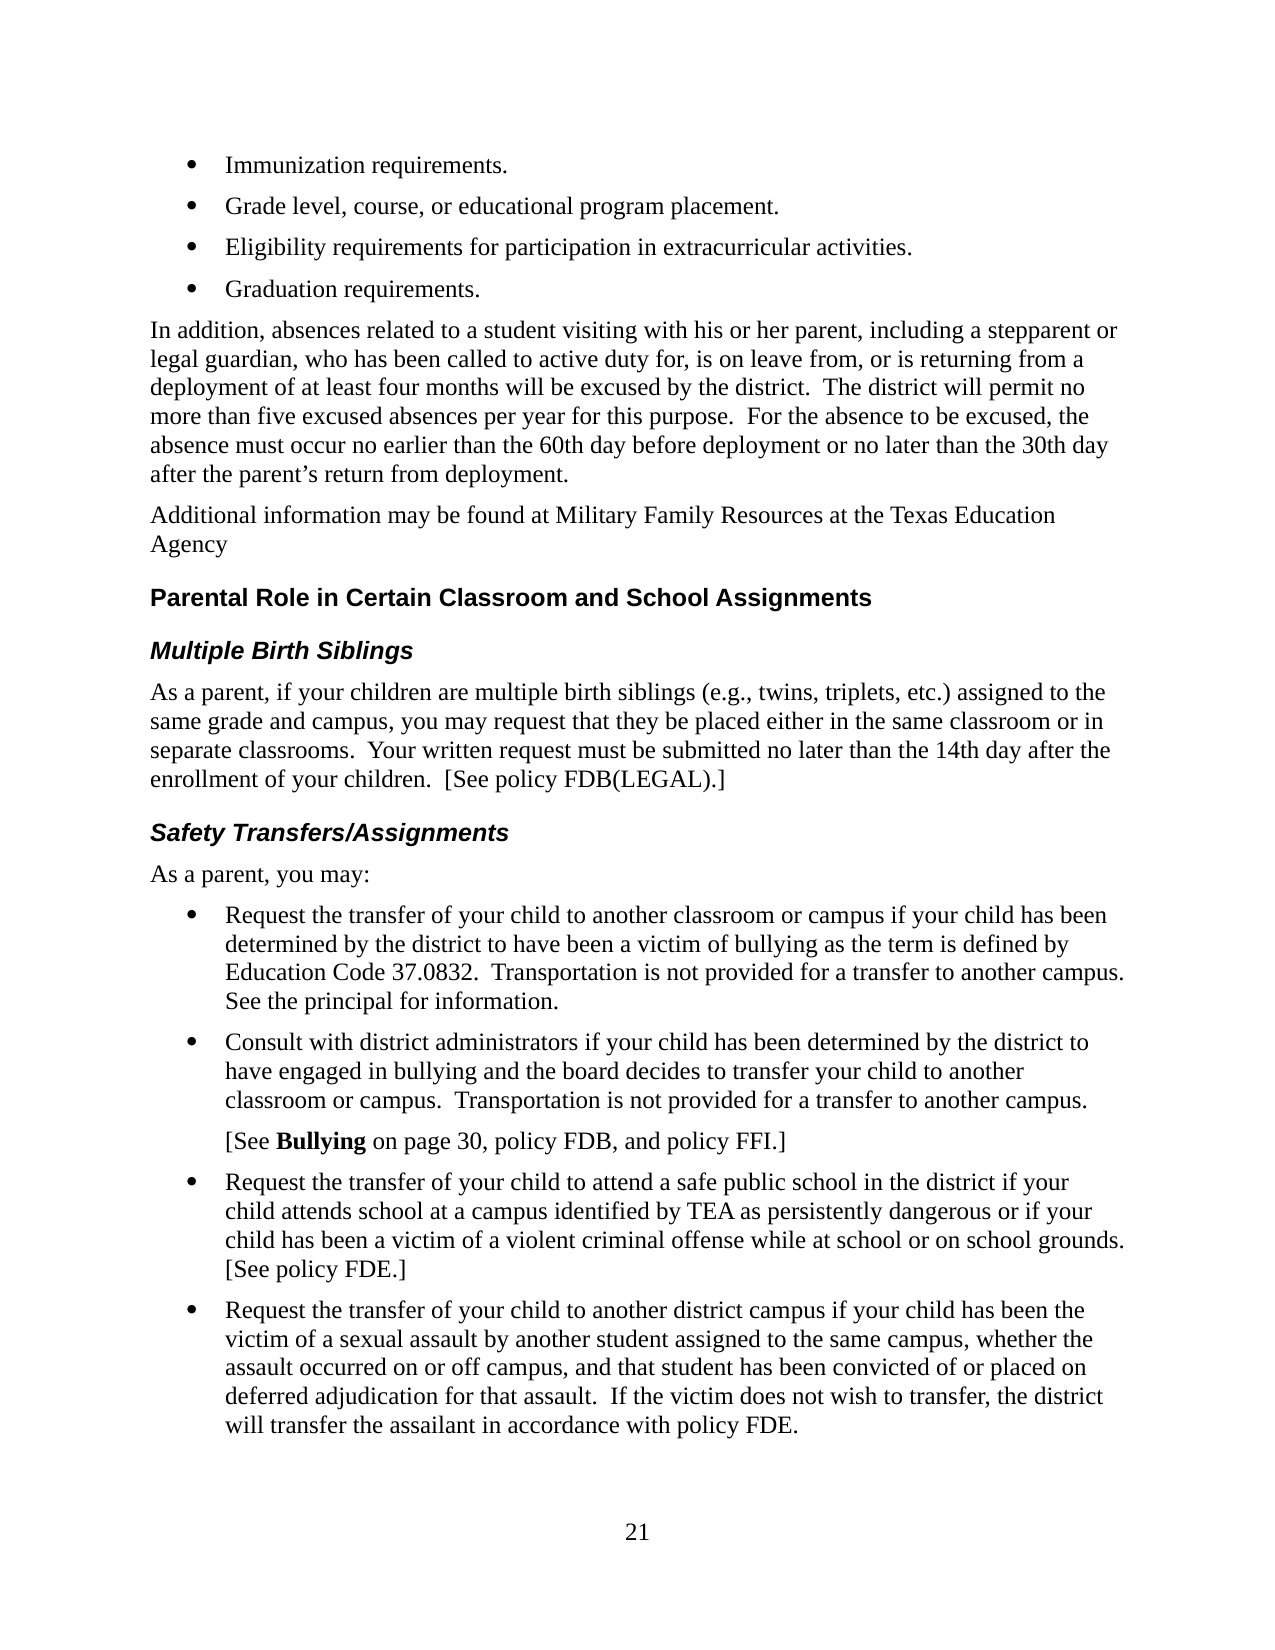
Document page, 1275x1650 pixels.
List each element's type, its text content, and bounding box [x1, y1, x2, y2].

text As a parent, you may: [150, 859, 1125, 887]
list Eligibility requirements for participation in extracurricular activities. [187, 232, 1125, 261]
subtitle Safety Transfers/Assignments [150, 817, 1125, 846]
list Request the transfer of your child to attend a safe public school in the district if your child attends school at a campus identified by TEA as persistently dangerous or if your child has been a victim of a violent criminal offense while at school or on school grounds. [See policy FDE.] [187, 1167, 1125, 1282]
subtitle Multiple Birth Siblings [150, 636, 1125, 665]
subtitle Parental Role in Certain Classroom and School Assignments [150, 582, 1125, 611]
list Request the transfer of your child to another district campus if your child has been the victim of a sexual assault by another student assigned to the same campus, whether the assault occurred on or off campus, and that student has been convicted of or placed on deferred adjudication for that assault. If the victim does not wish to transfer, the district will transfer the assailant in accordance with policy FDE. [187, 1295, 1125, 1439]
list Immunization requirements. [187, 150, 1125, 179]
list Graduation requirements. [187, 274, 1125, 302]
list Request the transfer of your child to another classroom or campus if your child has been determined by the district to have been a victim of bullying as the term is defined by Education Code 37.0832. Transportation is not provided for a transfer to another campus. See the principal for information. [187, 900, 1125, 1015]
text As a parent, if your children are multiple birth siblings (e.g., twins, triplets, etc.) assigned to the same grade and campus, you may request that they be placed either in the same classroom or in separate classrooms. Your written request must be submitted no later than the 14th day after the enrollment of your children. [See policy FDB(LEGAL).] [150, 677, 1125, 792]
text [See Bullying on page 30, policy FDB, and policy FFI.] [225, 1126, 1125, 1155]
list Consult with district administrators if your child has been determined by the district to have engaged in bullying and the board decides to transfer your child to another classroom or campus. Transportation is not provided for a transfer to another campus. [187, 1027, 1125, 1114]
text Additional information may be found at Military Family Resources at the Texas Education Agency [150, 500, 1125, 557]
list Grade level, course, or educational program placement. [187, 191, 1125, 220]
text In addition, absences related to a student visiting with his or her parent, including a stepparent or legal guardian, who has been called to active duty for, is on leave from, or is returning from a deployment of at least four months will be excused by the district. The district will permit no more than five excused absences per year for this purpose. For the absence to be excused, the absence must occur no earlier than the 60th day before deployment or no later than the 30th day after the parent’s return from deployment. [150, 315, 1125, 487]
